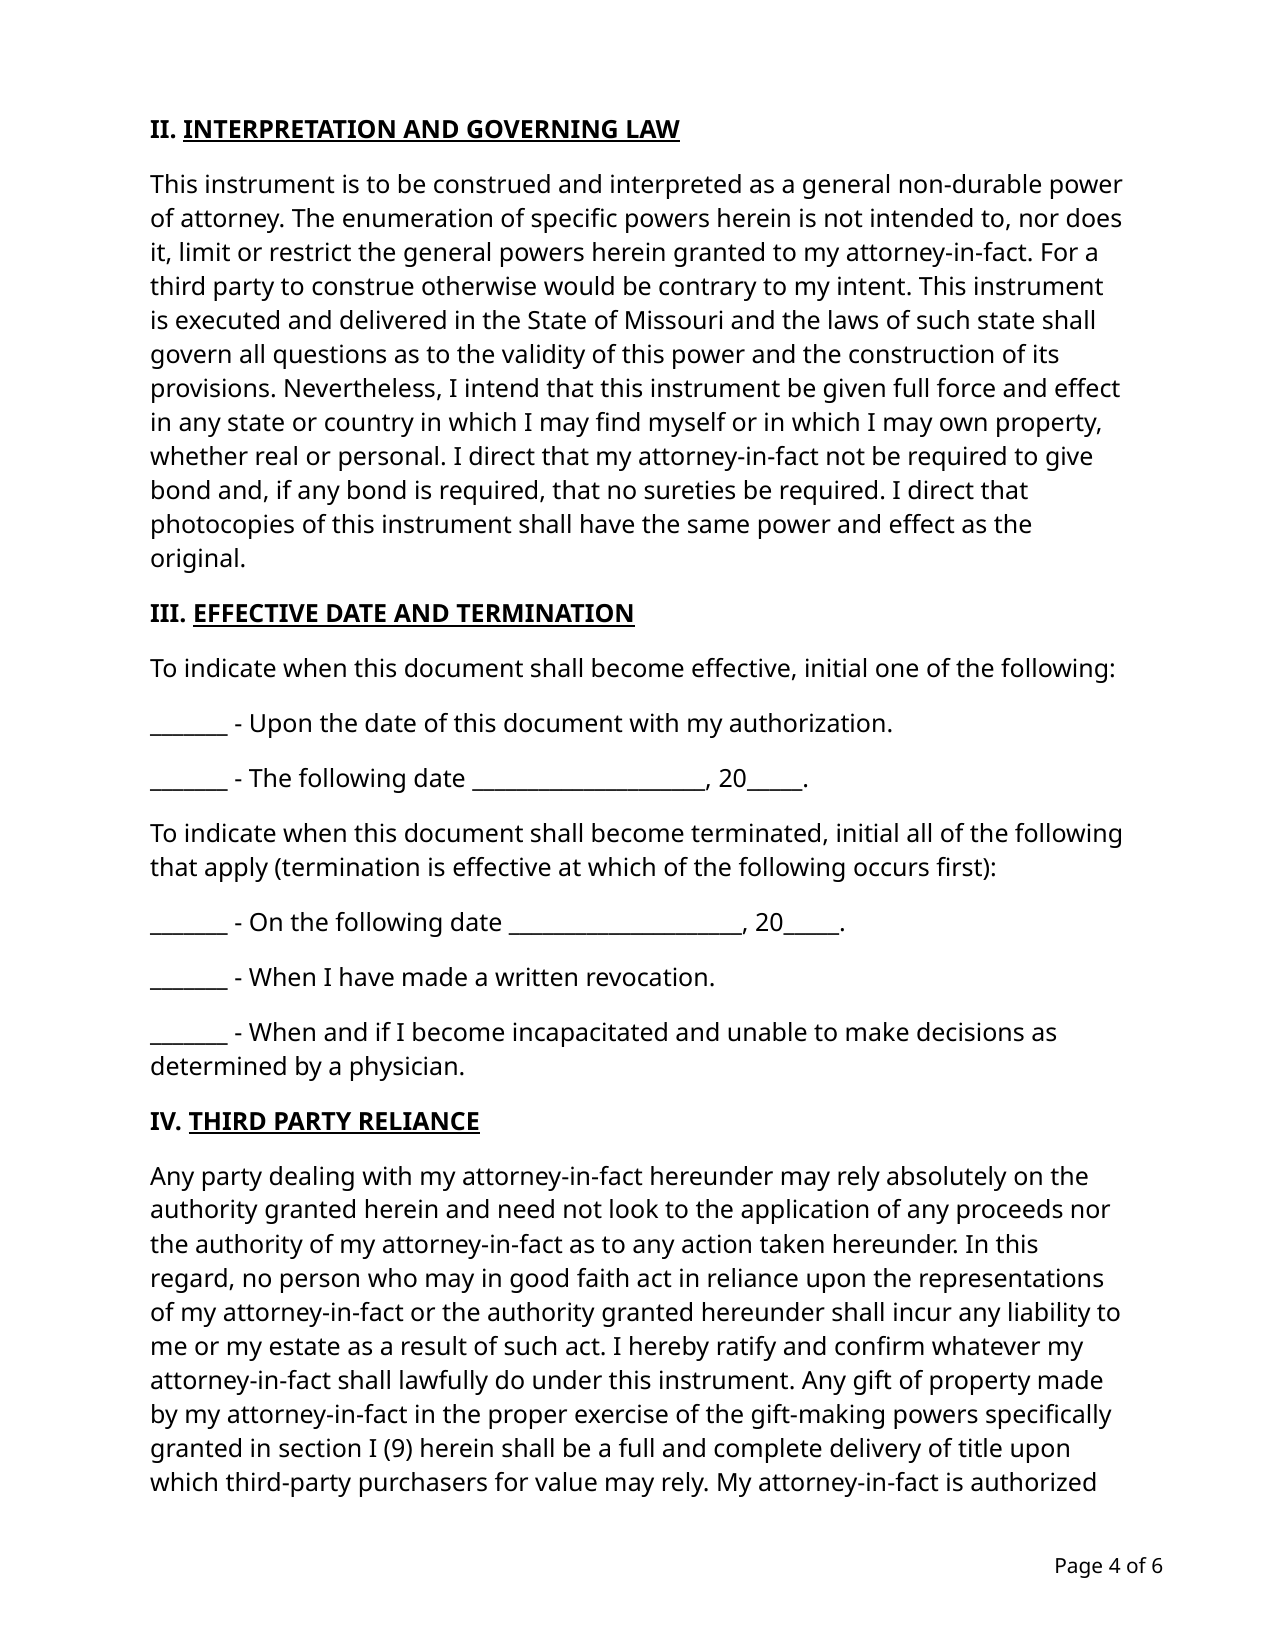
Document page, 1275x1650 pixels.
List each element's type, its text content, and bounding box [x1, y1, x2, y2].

text _______ - When and if I become incapacitated and unable to make decisions as determined by a physician. [150, 1014, 1125, 1082]
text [150, 1158, 1125, 1499]
text _______ - Upon the date of this document with my authorization. [150, 706, 1125, 740]
text II. INTERPRETATION AND GOVERNING LAW [150, 111, 1125, 146]
text _______ - On the following date _____________________, 20_____. [150, 904, 1125, 938]
text IV. THIRD PARTY RELIANCE [150, 1103, 1125, 1137]
text To indicate when this document shall become terminated, initial all of the following that apply (termination is effective at which of the following occurs first): [150, 816, 1125, 884]
text _______ - When I have made a written revocation. [150, 959, 1125, 993]
text _______ - The following date _____________________, 20_____. [150, 761, 1125, 795]
text III. EFFECTIVE DATE AND TERMINATION [150, 596, 1125, 630]
text To indicate when this document shall become effective, initial one of the following: [150, 651, 1125, 685]
text This instrument is to be construed and interpreted as a general non-durable power of attorney. The enumeration of specific powers herein is not intended to, nor does it, limit or restrict the general powers herein granted to my attorney-in-fact. For a third party to construe otherwise would be contrary to my intent. This instrument is executed and delivered in the State of Missouri and the laws of such state shall govern all questions as to the validity of this power and the construction of its provisions. Nevertheless, I intend that this instrument be given full force and effect in any state or country in which I may find myself or in which I may own property, whether real or personal. I direct that my attorney-in-fact not be required to give bond and, if any bond is required, that no sureties be required. I direct that photocopies of this instrument shall have the same power and effect as the original. [150, 166, 1125, 575]
